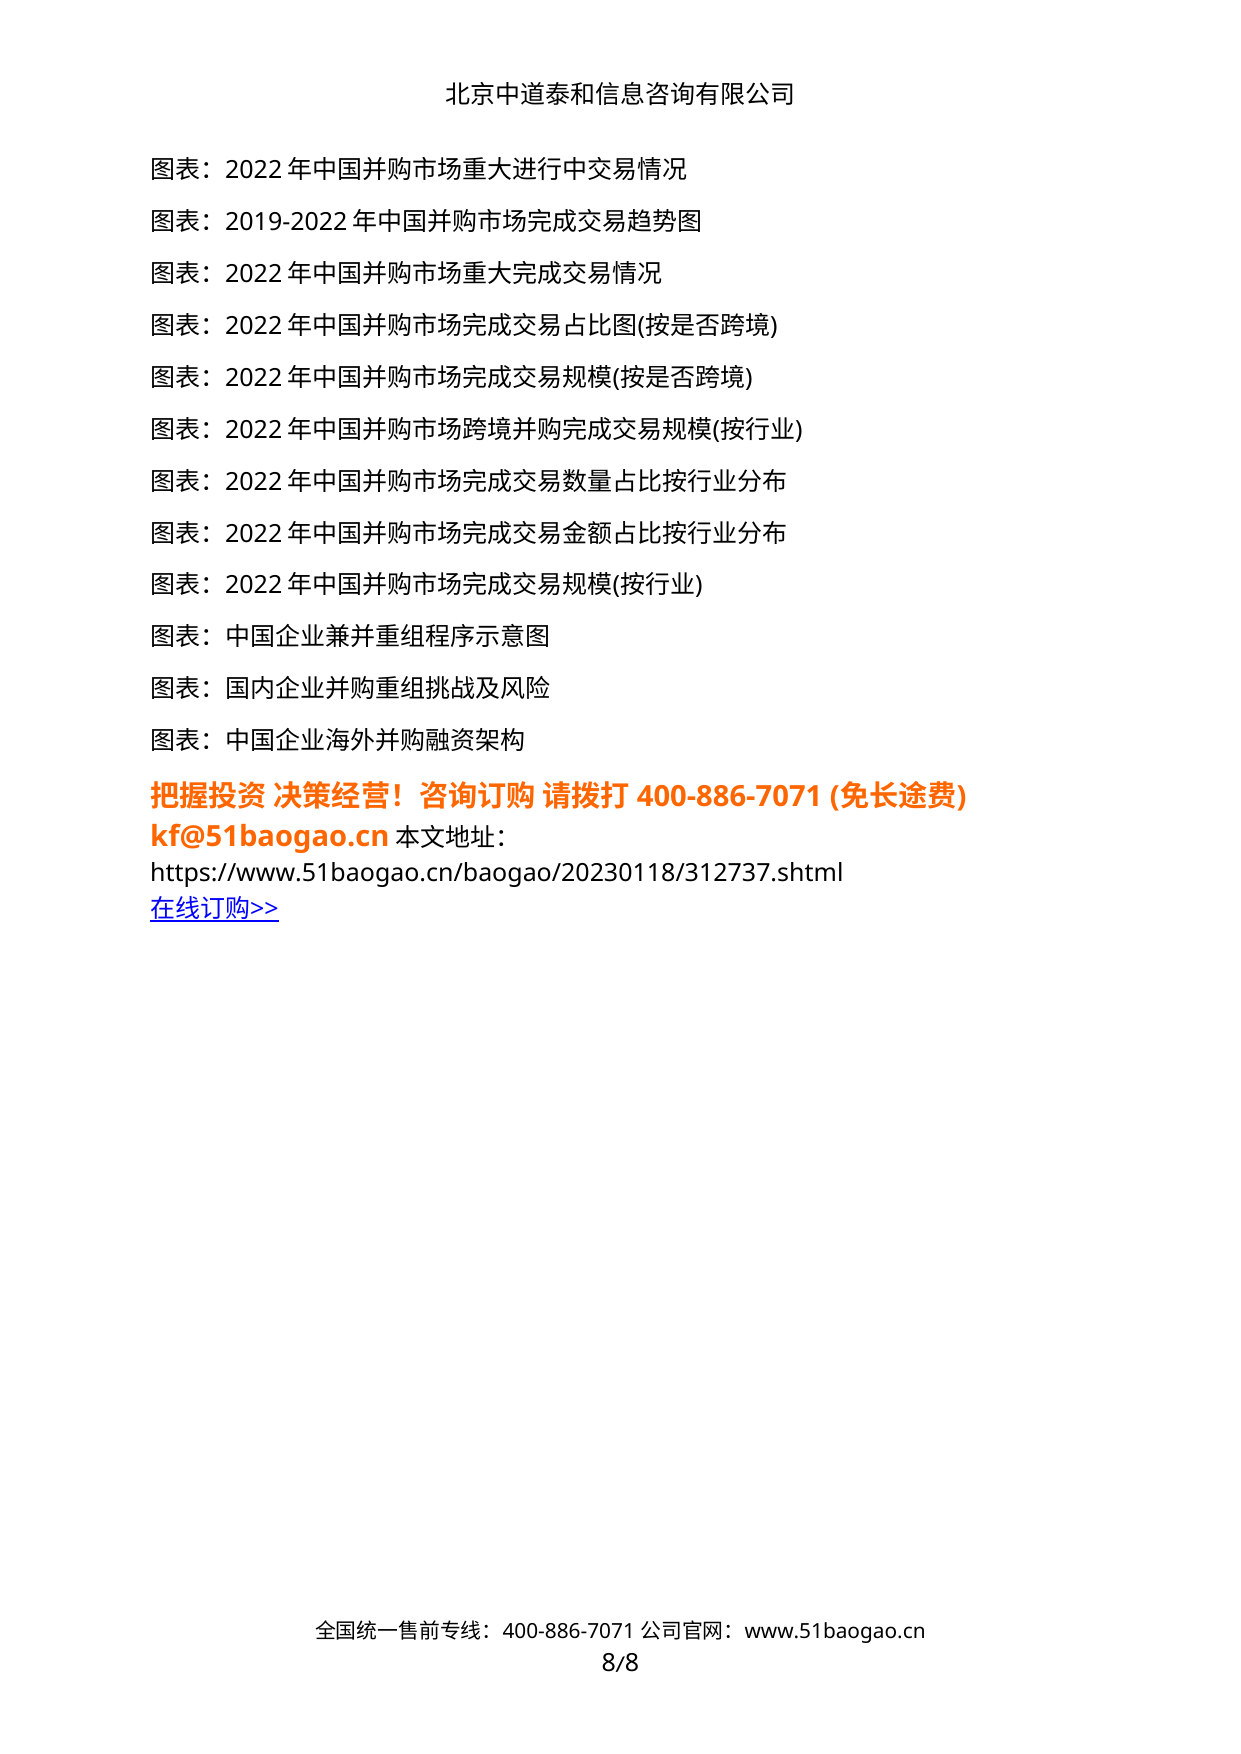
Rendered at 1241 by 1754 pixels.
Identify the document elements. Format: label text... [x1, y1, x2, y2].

text 图表：2022年中国并购市场完成交易金额占比按行业分布 [150, 513, 1090, 549]
text 图表：中国企业海外并购融资架构 [150, 721, 1090, 757]
text 图表：2022年中国并购市场完成交易数量占比按行业分布 [150, 461, 1090, 497]
text 图表：中国企业兼并重组程序示意图 [150, 617, 1090, 653]
text 图表：2022年中国并购市场完成交易占比图(按是否跨境) [150, 306, 1090, 342]
text 图表：2022年中国并购市场跨境并购完成交易规模(按行业) [150, 409, 1090, 446]
text 在线订购>> [150, 889, 1090, 925]
text 图表：2022年中国并购市场重大完成交易情况 [150, 254, 1090, 290]
text 图表：2022年中国并购市场重大进行中交易情况 [150, 150, 1090, 186]
text 图表：国内企业并购重组挑战及风险 [150, 669, 1090, 705]
text 图表：2022年中国并购市场完成交易规模(按行业) [150, 565, 1090, 601]
text 图表：2019-2022年中国并购市场完成交易趋势图 [150, 202, 1090, 238]
text 把握投资 决策经营！咨询订购 请拨打 400-886-7071 (免长途费) kf@51baogao.cn本文地址：https://www.51baogao.cn/baogao/20230118/312737.shtml [150, 772, 1090, 889]
text 图表：2022年中国并购市场完成交易规模(按是否跨境) [150, 357, 1090, 394]
